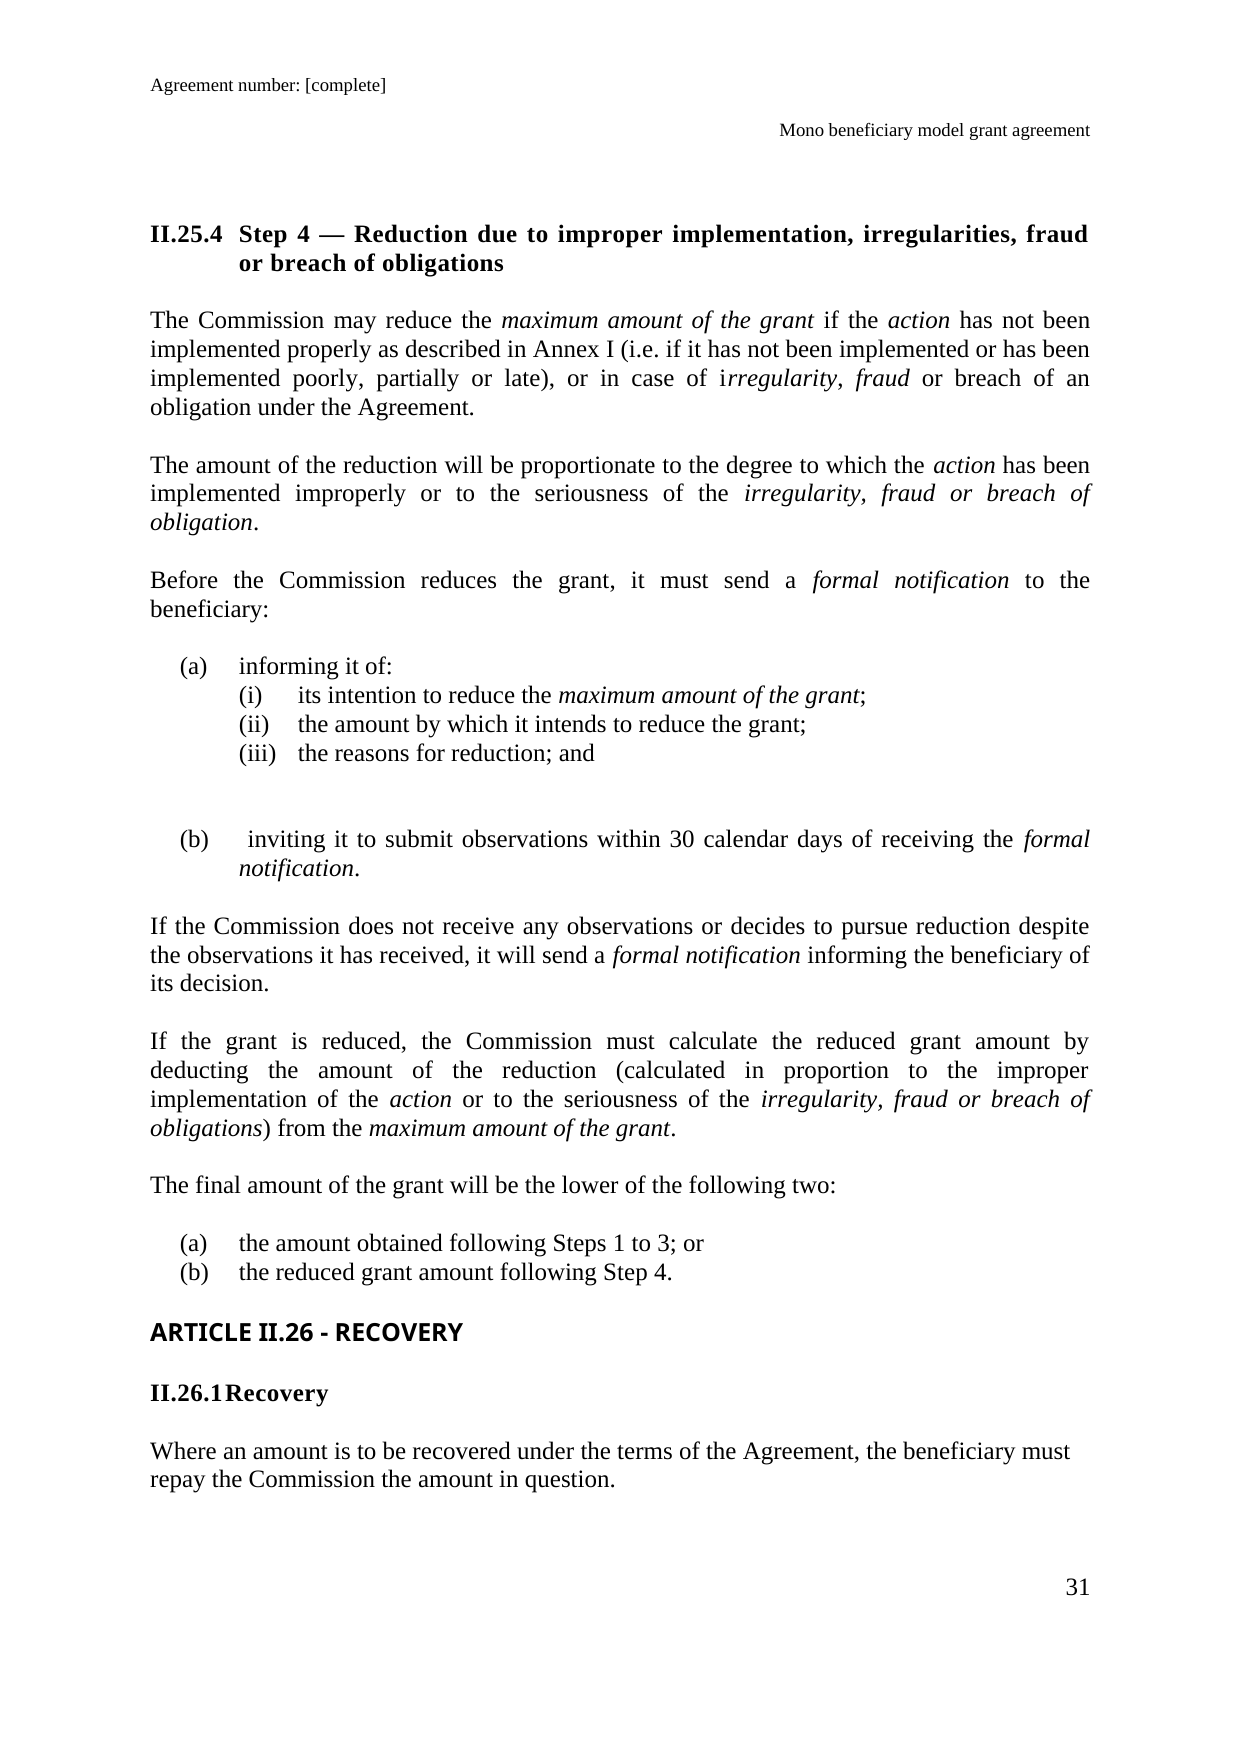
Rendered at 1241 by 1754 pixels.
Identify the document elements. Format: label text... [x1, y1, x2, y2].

subtitle II.26.1 Recovery [150, 1378, 1090, 1407]
list its intention to reduce the maximum amount of the grant; [239, 680, 1090, 709]
text The Commission may reduce the maximum amount of the grant if the action has not been implemented properly as described in Annex I (i.e. if it has not been implemented or has been implemented poorly, partially or late), or in case of irregularity, fraud or breach of an obligation under the Agreement. [150, 306, 1090, 421]
text If the grant is reduced, the Commission must calculate the reduced grant amount by deducting the amount of the reduction (calculated in proportion to the improper implementation of the action or to the seriousness of the irregularity, fraud or breach of obligations) from the maximum amount of the grant. [150, 1026, 1090, 1141]
list the reasons for reduction; and [239, 738, 1090, 766]
text The amount of the reduction will be proportionate to the degree to which the action has been implemented improperly or to the seriousness of the irregularity, fraud or breach of obligation. [150, 450, 1090, 536]
text The final amount of the grant will be the lower of the following two: [150, 1171, 1090, 1199]
list informing it of: [179, 651, 1090, 680]
subtitle II.25.4 Step 4 — Reduction due to improper implementation, irregularities, fraud or breach of obligations [150, 219, 1090, 276]
list the amount by which it intends to reduce the grant; [239, 709, 1090, 738]
text If the Commission does not receive any observations or decides to pursue reduction despite the observations it has received, it will send a formal notification informing the beneficiary of its decision. [150, 911, 1090, 997]
text Where an amount is to be recovered under the terms of the Agreement, the beneficiary must repay the Commission the amount in question. [150, 1436, 1090, 1493]
text Before the Commission reduces the grant, it must send a formal notification to the beneficiary: [150, 565, 1090, 623]
list the amount obtained following Steps 1 to 3; or [179, 1228, 1090, 1257]
subtitle ARTICLE II.26 - RECOVERY [150, 1315, 1090, 1349]
list the reduced grant amount following Step 4. [179, 1257, 1090, 1286]
list inviting it to submit observations within 30 calendar days of receiving the formal notification. [179, 824, 1090, 882]
